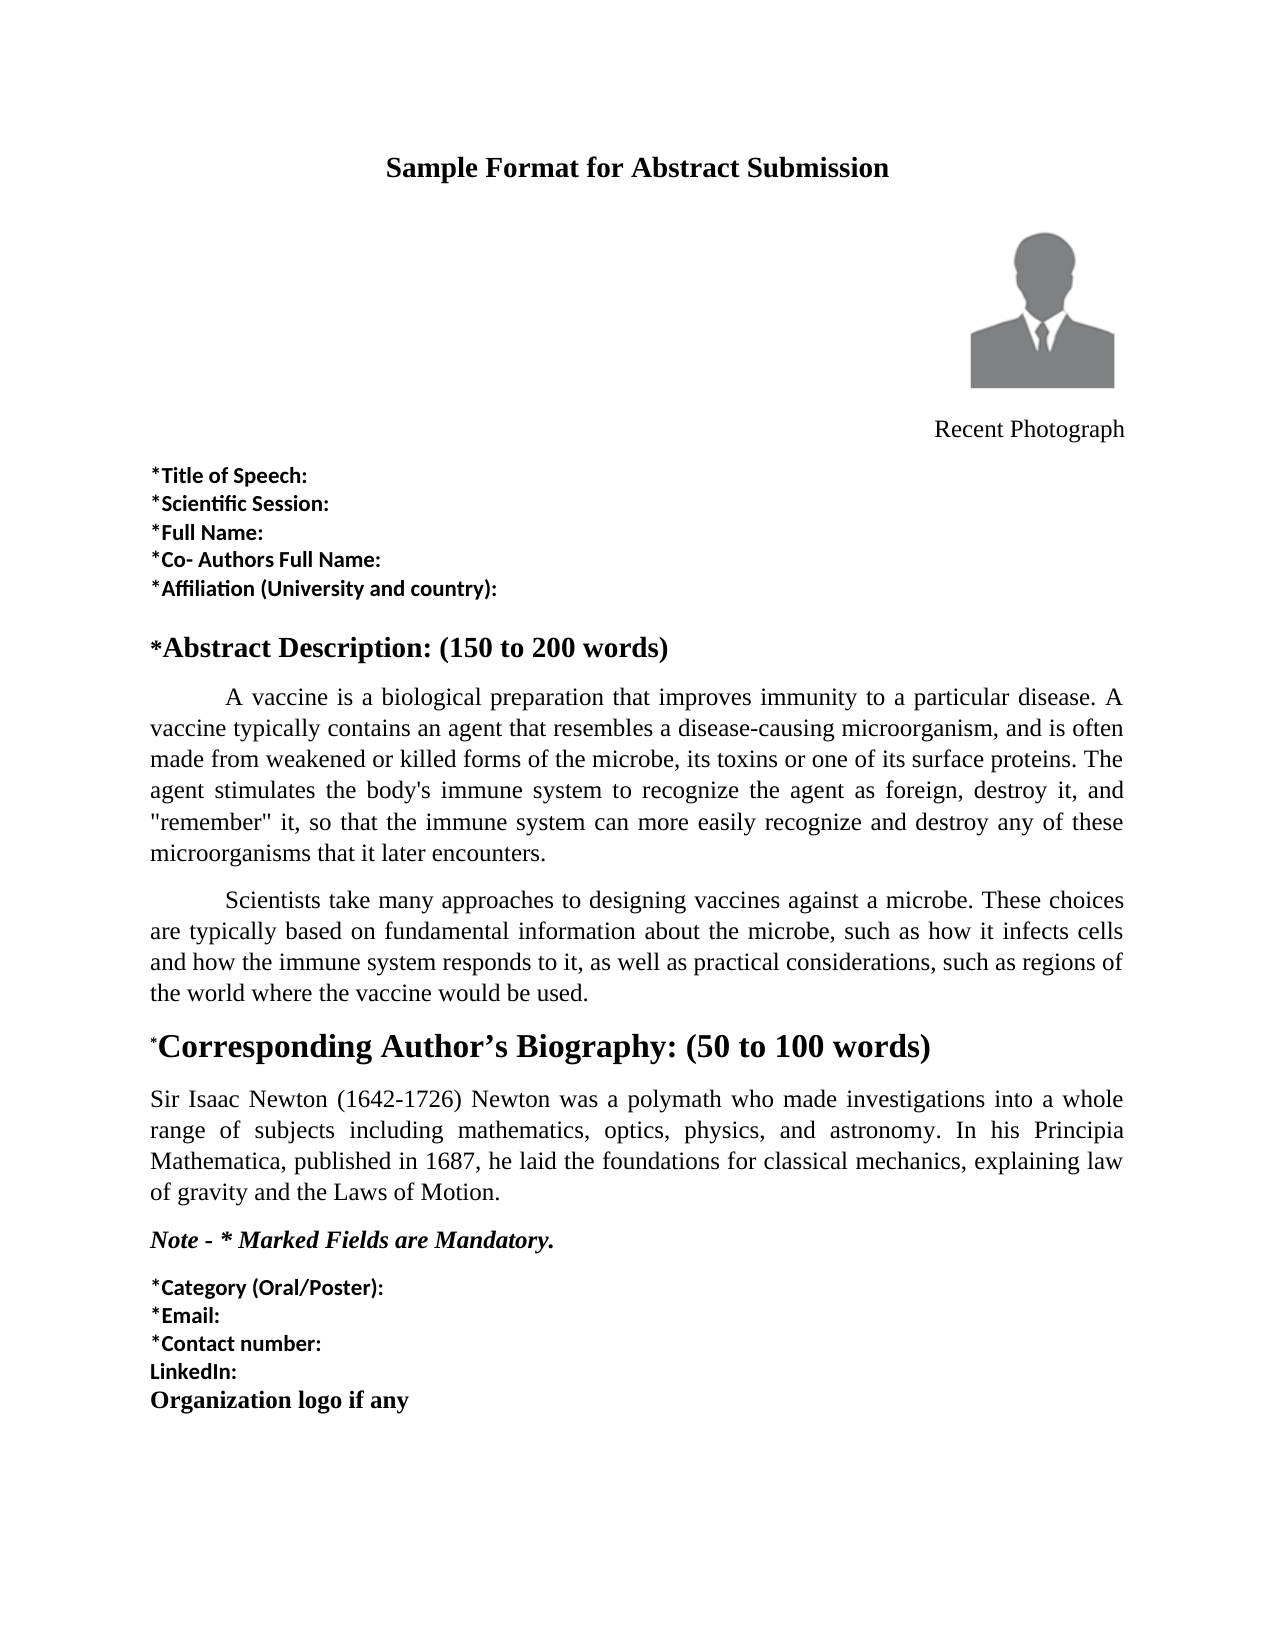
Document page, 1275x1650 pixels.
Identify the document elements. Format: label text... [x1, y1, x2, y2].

text Sir Isaac Newton (1642-1726) Newton was a polymath who made investigations into a whole range of subjects including mathematics, optics, physics, and astronomy. In his Principia Mathematica, published in 1687, he laid the foundations for classical mechanics, explaining law of gravity and the Laws of Motion. [150, 1084, 1125, 1206]
text *Email: [150, 1301, 1125, 1329]
picture [961, 202, 1125, 395]
text *Title of Speech: [150, 462, 1125, 489]
text *Scientific Session: [150, 489, 1125, 518]
text *Corresponding Author’s Biography: (50 to 100 words) [150, 1026, 1125, 1064]
text *Co- Authors Full Name: [150, 546, 1125, 574]
text Recent Photograph [150, 414, 1125, 443]
text Scientists take many approaches to designing vaccines against a microbe. These choices are typically based on fundamental information about the microbe, such as how it infects cells and how the immune system responds to it, as well as practical considerations, such as regions of the world where the vaccine would be used. [150, 885, 1125, 1007]
text *Contact number: [150, 1329, 1125, 1357]
text *Abstract Description: (150 to 200 words) [150, 630, 1125, 663]
text LinkedIn: [150, 1357, 1125, 1385]
text *Category (Oral/Poster): [150, 1273, 1125, 1301]
text A vaccine is a biological preparation that improves immunity to a particular disease. A vaccine typically contains an agent that resembles a disease-causing microorganism, and is often made from weakened or killed forms of the microbe, its toxins or one of its surface proteins. The agent stimulates the body's immune system to recognize the agent as foreign, destroy it, and "remember" it, so that the immune system can more easily recognize and destroy any of these microorganisms that it later encounters. [150, 682, 1125, 866]
text Organization logo if any [150, 1385, 1125, 1414]
text *Affiliation (University and country): [150, 574, 1125, 602]
text *Full Name: [150, 518, 1125, 546]
text Note - * Marked Fields are Mandatory. [150, 1225, 1125, 1254]
text Sample Format for Abstract Submission [150, 150, 1125, 183]
